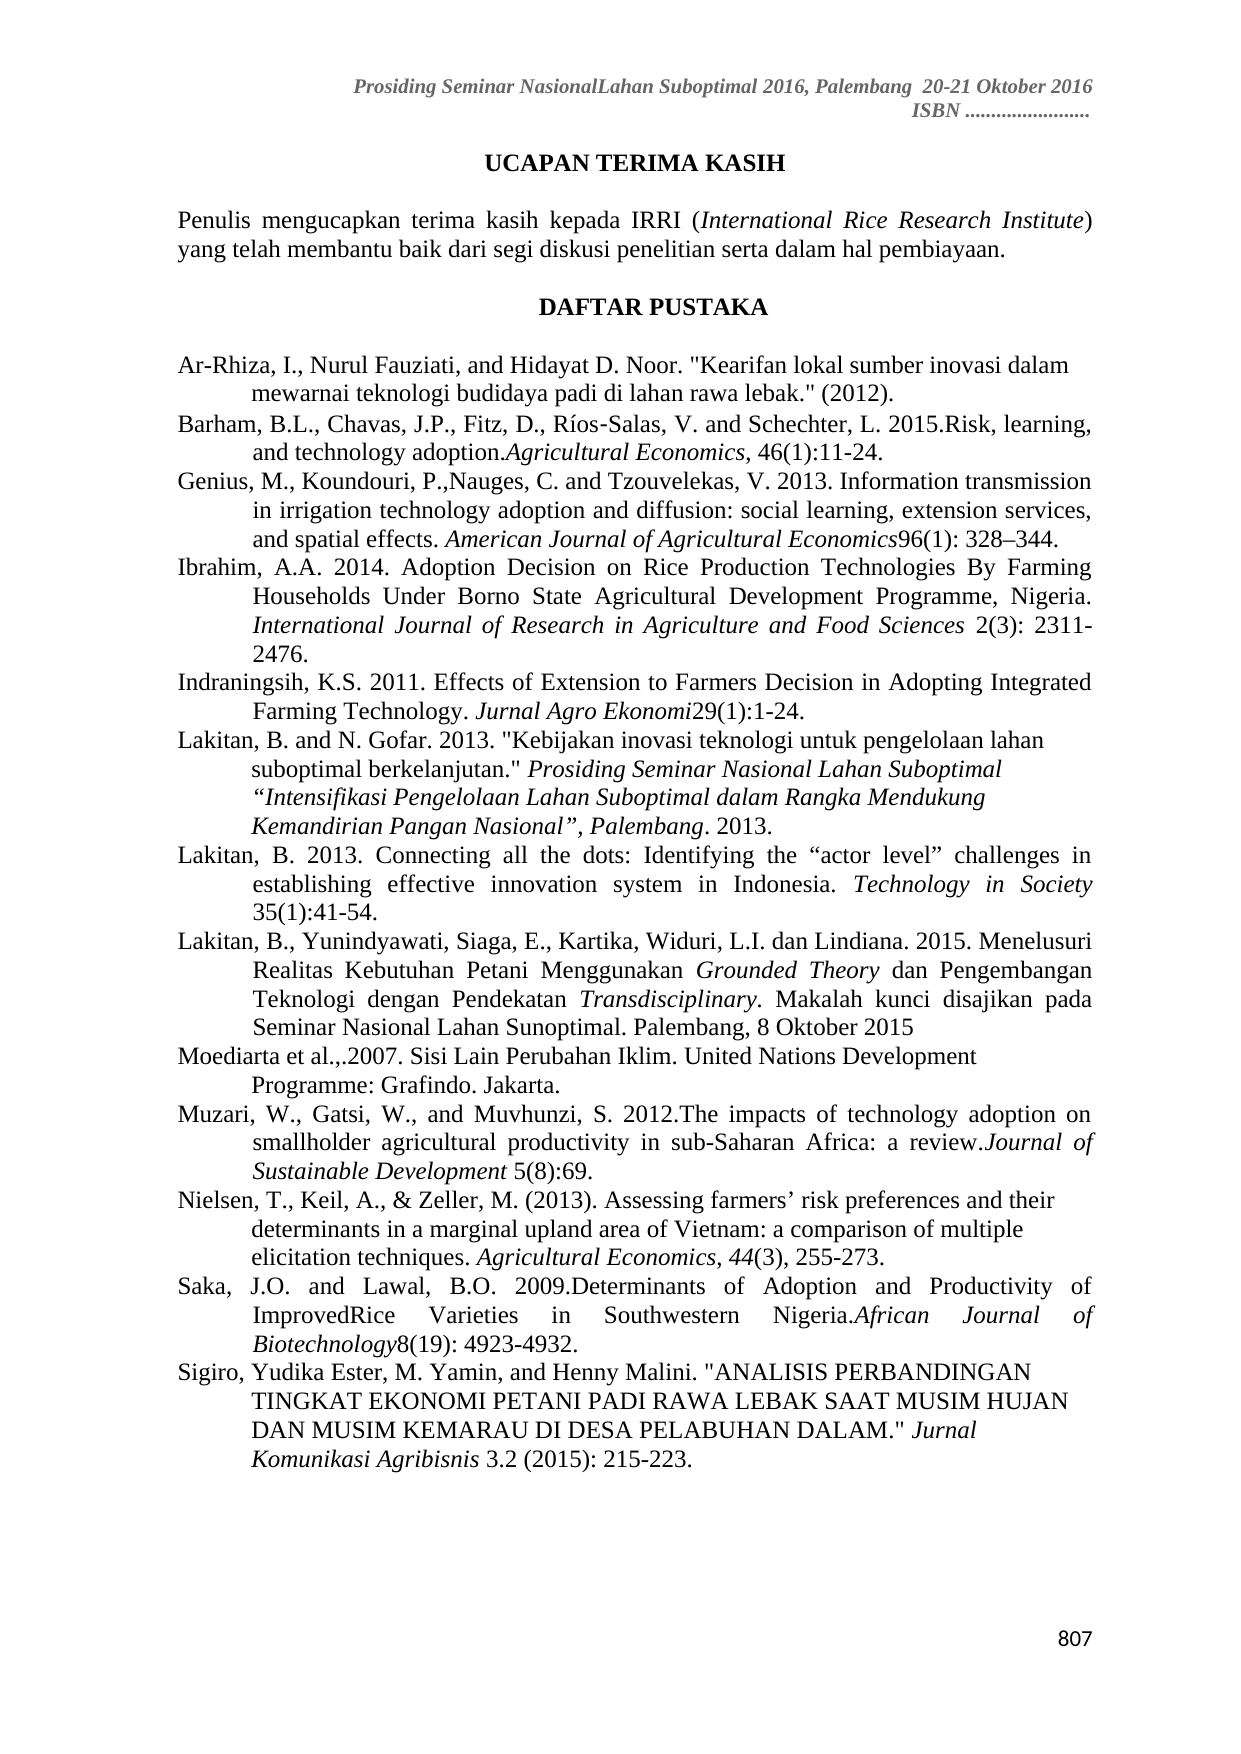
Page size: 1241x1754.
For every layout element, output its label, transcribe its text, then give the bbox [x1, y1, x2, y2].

text Penulis mengucapkan terima kasih kepada IRRI (International Rice Research Institute) yang telah membantu baik dari segi diskusi penelitian serta dalam hal pembiayaan. [177, 206, 1092, 263]
text DAFTAR PUSTAKA [177, 292, 1092, 321]
text Indraningsih, K.S. 2011. Effects of Extension to Farmers Decision in Adopting Integrated Farming Technology. Jurnal Agro Ekonomi29(1):1-24. [177, 667, 1092, 725]
text Genius, M., Koundouri, P.,Nauges, C. and Tzouvelekas, V. 2013. Information transmission in irrigation technology adoption and diffusion: social learning, extension services, and spatial effects. American Journal of Agricultural Economics96(1): 328–344. [177, 466, 1092, 552]
text Barham, B.L., Chavas, J.P., Fitz, D., Ríos‐Salas, V. and Schechter, L. 2015.Risk, learning, and technology adoption.Agricultural Economics, 46(1):11-24. [177, 407, 1092, 466]
text Moediarta et al.,.2007. Sisi Lain Perubahan Iklim. United Nations Development Programme: Grafindo. Jakarta. [177, 1041, 1092, 1099]
text Lakitan, B. 2013. Connecting all the dots: Identifying the “actor level” challenges in establishing effective innovation system in Indonesia. Technology in Society 35(1):41-54. [177, 840, 1092, 926]
text Muzari, W., Gatsi, W., and Muvhunzi, S. 2012.The impacts of technology adoption on smallholder agricultural productivity in sub-Saharan Africa: a review.Journal of Sustainable Development 5(8):69. [177, 1099, 1092, 1185]
text Ibrahim, A.A. 2014. Adoption Decision on Rice Production Technologies By Farming Households Under Borno State Agricultural Development Programme, Nigeria. International Journal of Research in Agriculture and Food Sciences 2(3): 2311-2476. [177, 552, 1092, 667]
text Saka, J.O. and Lawal, B.O. 2009.Determinants of Adoption and Productivity of ImprovedRice Varieties in Southwestern Nigeria.African Journal of Biotechnology8(19): 4923-4932. [177, 1271, 1092, 1357]
text Ar-Rhiza, I., Nurul Fauziati, and Hidayat D. Noor. "Kearifan lokal sumber inovasi dalam mewarnai teknologi budidaya padi di lahan rawa lebak." (2012). [177, 350, 1092, 407]
text Sigiro, Yudika Ester, M. Yamin, and Henny Malini. "ANALISIS PERBANDINGAN TINGKAT EKONOMI PETANI PADI RAWA LEBAK SAAT MUSIM HUJAN DAN MUSIM KEMARAU DI DESA PELABUHAN DALAM." Jurnal Komunikasi Agribisnis 3.2 (2015): 215-223. [177, 1357, 1092, 1472]
list UCAPAN TERIMA KASIH [177, 148, 1092, 176]
text Lakitan, B., Yunindyawati, Siaga, E., Kartika, Widuri, L.I. dan Lindiana. 2015. Menelusuri Realitas Kebutuhan Petani Menggunakan Grounded Theory dan Pengembangan Teknologi dengan Pendekatan Transdisciplinary. Makalah kunci disajikan pada Seminar Nasional Lahan Sunoptimal. Palembang, 8 Oktober 2015 [177, 926, 1092, 1041]
text Lakitan, B. and N. Gofar. 2013. "Kebijakan inovasi teknologi untuk pengelolaan lahan suboptimal berkelanjutan." Prosiding Seminar Nasional Lahan Suboptimal “Intensifikasi Pengelolaan Lahan Suboptimal dalam Rangka Mendukung Kemandirian Pangan Nasional”, Palembang. 2013. [177, 725, 1092, 840]
text Nielsen, T., Keil, A., & Zeller, M. (2013). Assessing farmers’ risk preferences and their determinants in a marginal upland area of Vietnam: a comparison of multiple elicitation techniques. Agricultural Economics, 44(3), 255-273. [177, 1185, 1092, 1271]
